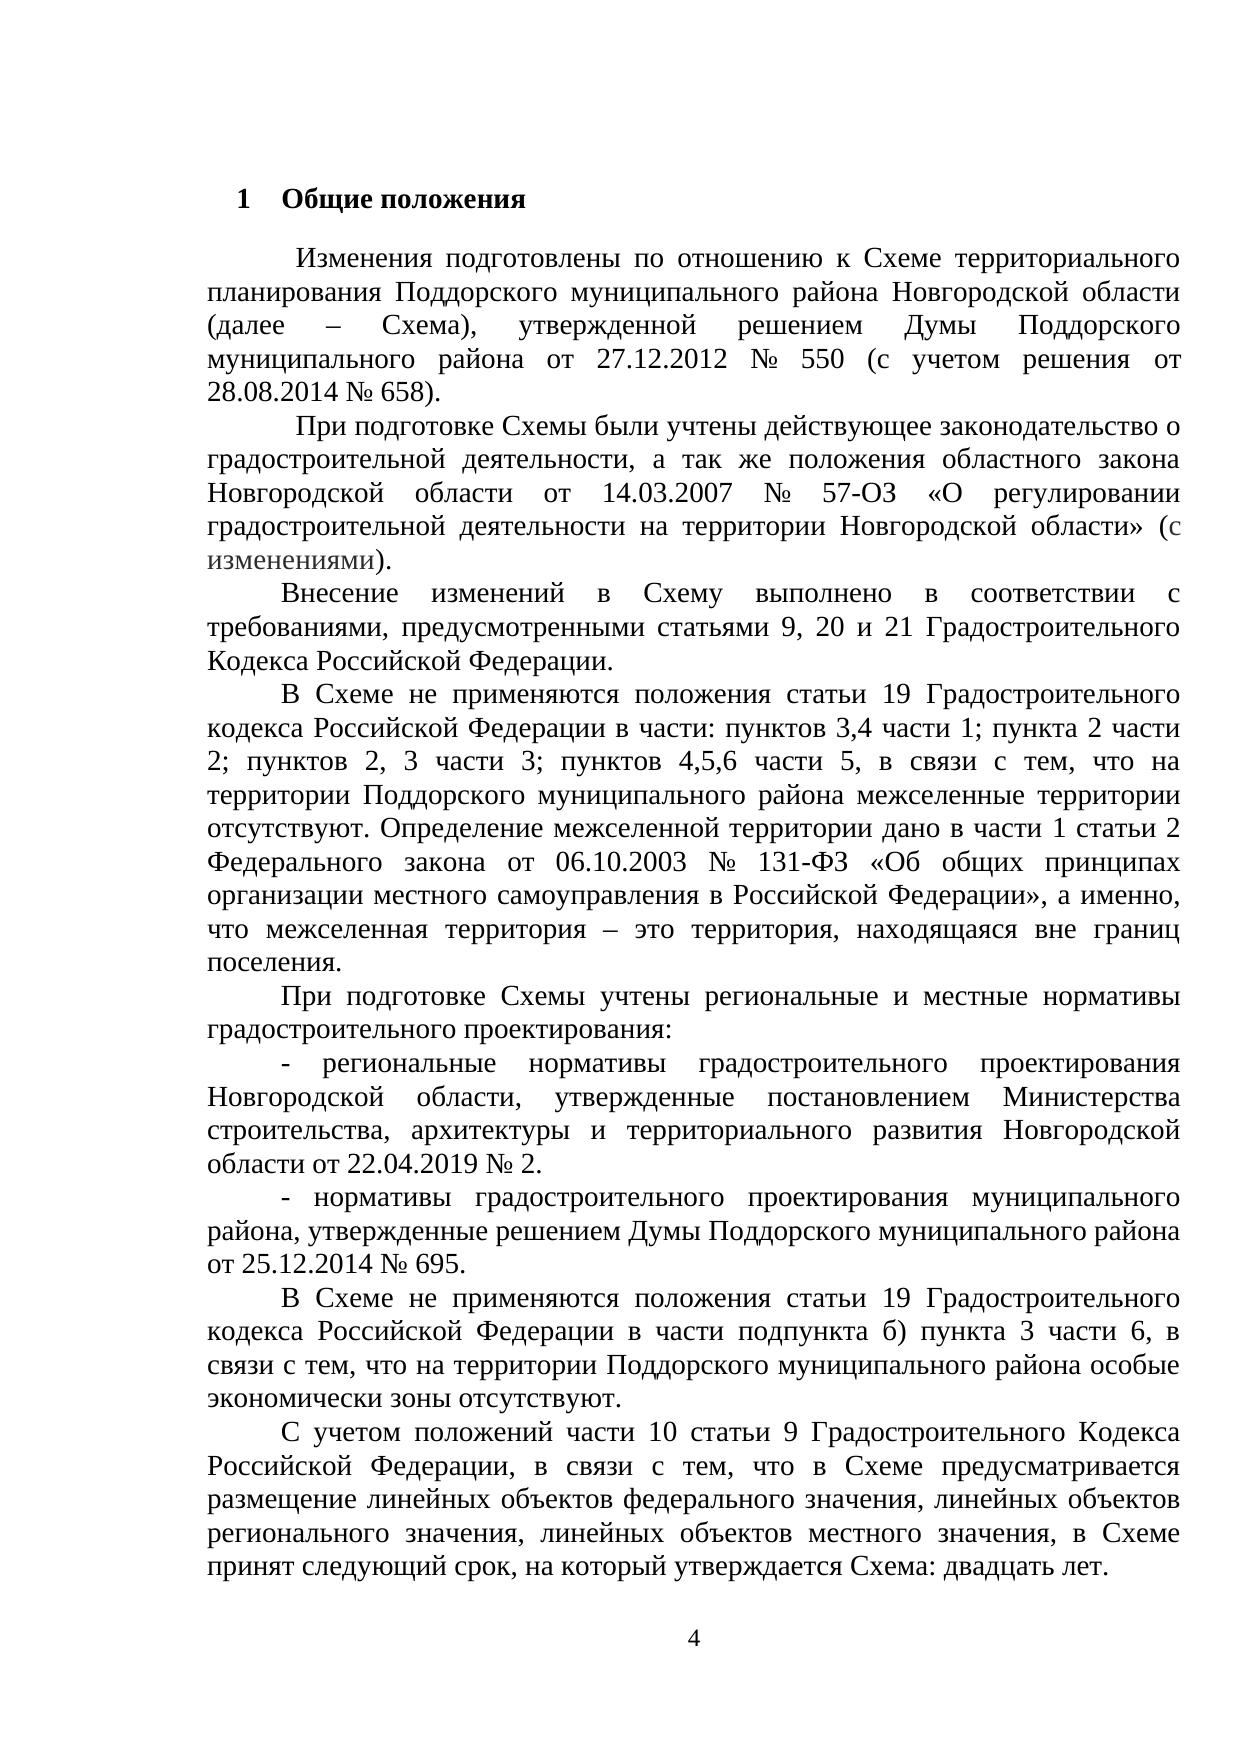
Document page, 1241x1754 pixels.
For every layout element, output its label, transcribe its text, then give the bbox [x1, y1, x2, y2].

text Внесение изменений в Схему выполнено в соответствии с требованиями, предусмотренными статьями 9, 20 и 21 Градостроительного Кодекса Российской Федерации. [207, 576, 1181, 676]
text При подготовке Схемы учтены региональные и местные нормативы градостроительного проектирования: [207, 978, 1181, 1045]
subtitle Общие положения [236, 182, 1181, 215]
text С учетом положений части 10 статьи 9 Градостроительного Кодекса Российской Федерации, в связи с тем, что в Схеме предусматривается размещение линейных объектов федерального значения, линейных объектов регионального значения, линейных объектов местного значения, в Схеме принят следующий срок, на который утверждается Схема: двадцать лет. [207, 1414, 1181, 1582]
text При подготовке Схемы были учтены действующее законодательство о градостроительной деятельности, а так же положения областного закона Новгородской области от 14.03.2007 № 57-ОЗ «О регулировании градостроительной деятельности на территории Новгородской области» (с изменениями). [207, 408, 1181, 576]
text В Схеме не применяются положения статьи 19 Градостроительного кодекса Российской Федерации в части: пунктов 3,4 части 1; пункта 2 части 2; пунктов 2, 3 части 3; пунктов 4,5,6 части 5, в связи с тем, что на территории Поддорского муниципального района межселенные территории отсутствуют. Определение межселенной территории дано в части 1 статьи 2 Федерального закона от 06.10.2003 № 131-ФЗ «Об общих принципах организации местного самоуправления в Российской Федерации», а именно, что межселенная территория – это территория, находящаяся вне границ поселения. [207, 676, 1181, 978]
text - региональные нормативы градостроительного проектирования Новгородской области, утвержденные постановлением Министерства строительства, архитектуры и территориального развития Новгородской области от 22.04.2019 № 2. [207, 1045, 1181, 1179]
text В Схеме не применяются положения статьи 19 Градостроительного кодекса Российской Федерации в части подпункта б) пункта 3 части 6, в связи с тем, что на территории Поддорского муниципального района особые экономически зоны отсутствуют. [207, 1280, 1181, 1414]
text Изменения подготовлены по отношению к Схеме территориального планирования Поддорского муниципального района Новгородской области (далее – Схема), утвержденной решением Думы Поддорского муниципального района от 27.12.2012 № 550 (с учетом решения от 28.08.2014 № 658). [207, 240, 1181, 408]
text - нормативы градостроительного проектирования муниципального района, утвержденные решением Думы Поддорского муниципального района от 25.12.2014 № 695. [207, 1179, 1181, 1280]
